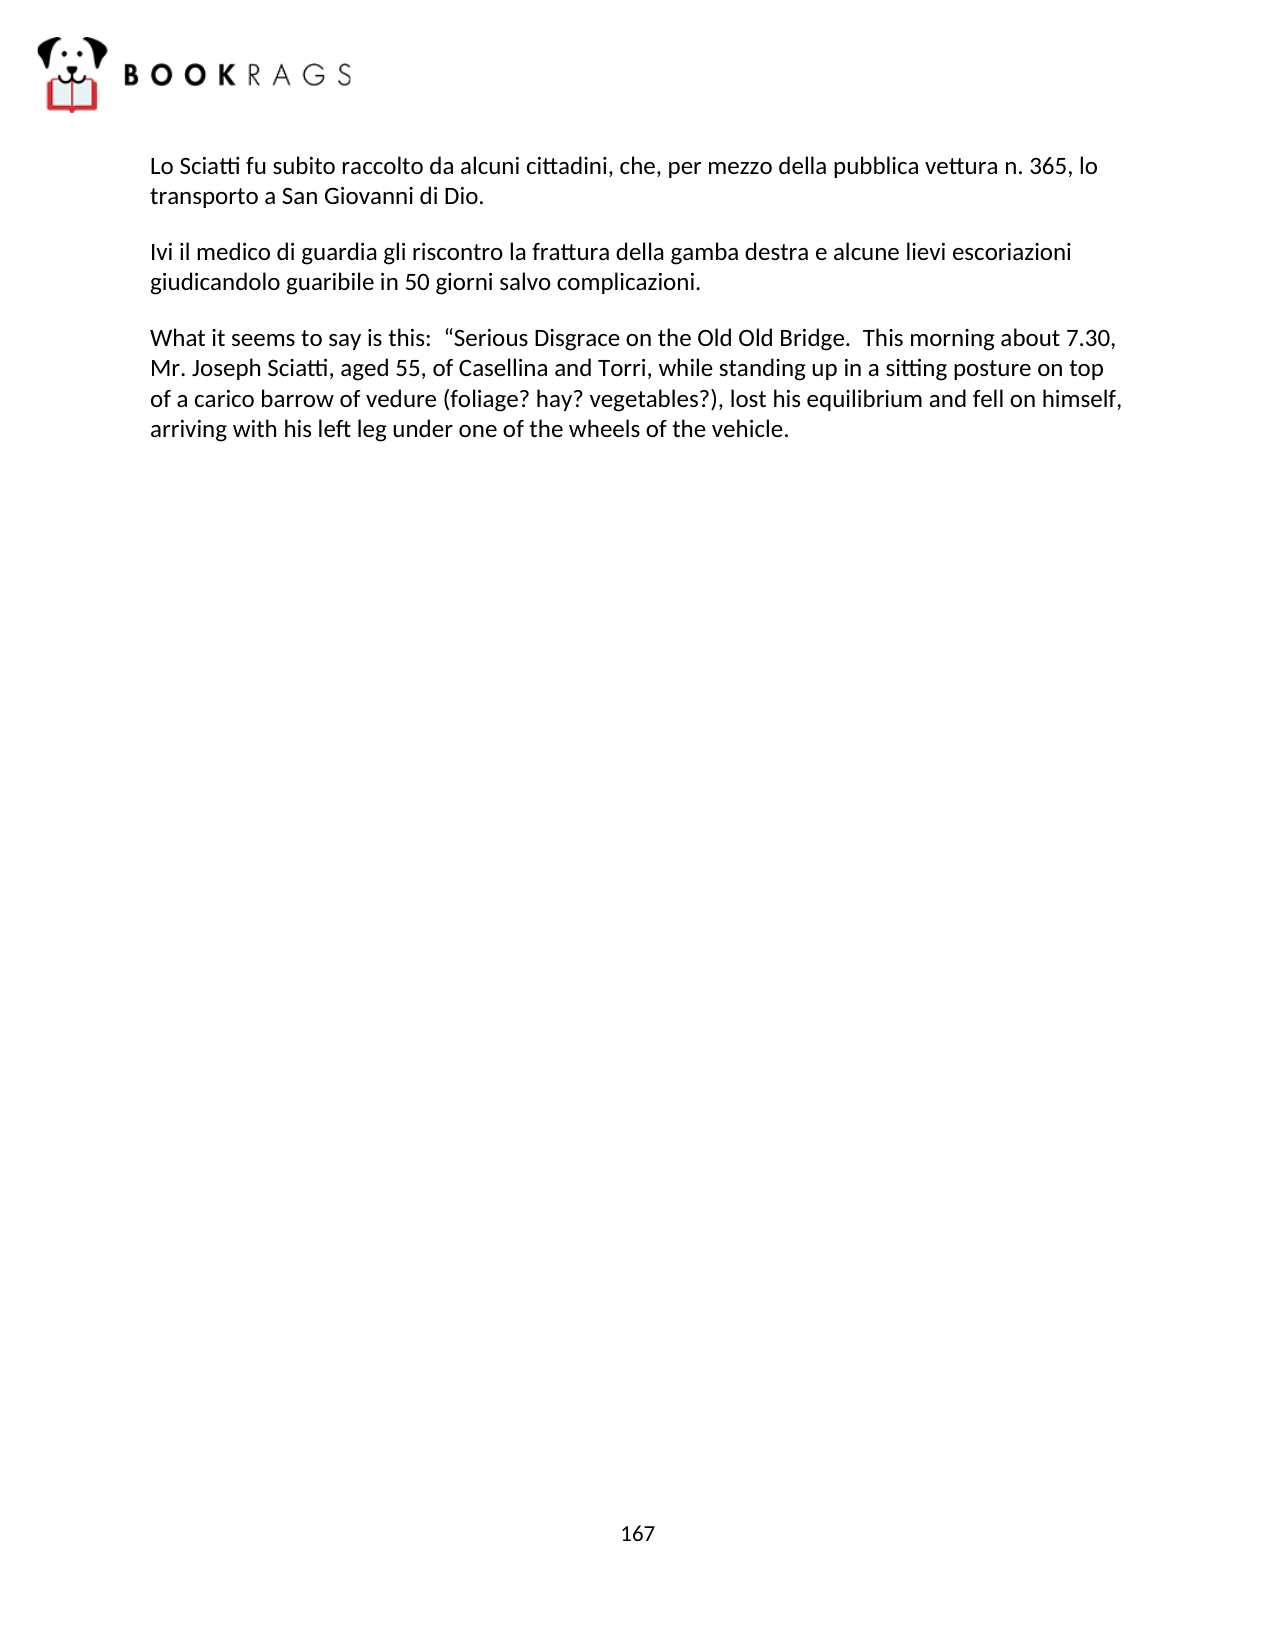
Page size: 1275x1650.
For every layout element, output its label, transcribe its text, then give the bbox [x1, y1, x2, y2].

text What it seems to say is this: “Serious Disgrace on the Old Old Bridge. This morning about 7.30, Mr. Joseph Sciatti, aged 55, of Casellina and Torri, while standing up in a sitting posture on top of a carico barrow of vedure (foliage? hay? vegetables?), lost his equilibrium and fell on himself, arriving with his left leg under one of the wheels of the vehicle. [150, 322, 1125, 444]
text Ivi il medico di guardia gli riscontro la frattura della gamba destra e alcune lievi escoriazioni giudicandolo guaribile in 50 giorni salvo complicazioni. [150, 236, 1125, 297]
text Lo Sciatti fu subito raccolto da alcuni cittadini, che, per mezzo della pubblica vettura n. 365, lo transporto a San Giovanni di Dio. [150, 150, 1125, 211]
picture [37, 37, 351, 113]
